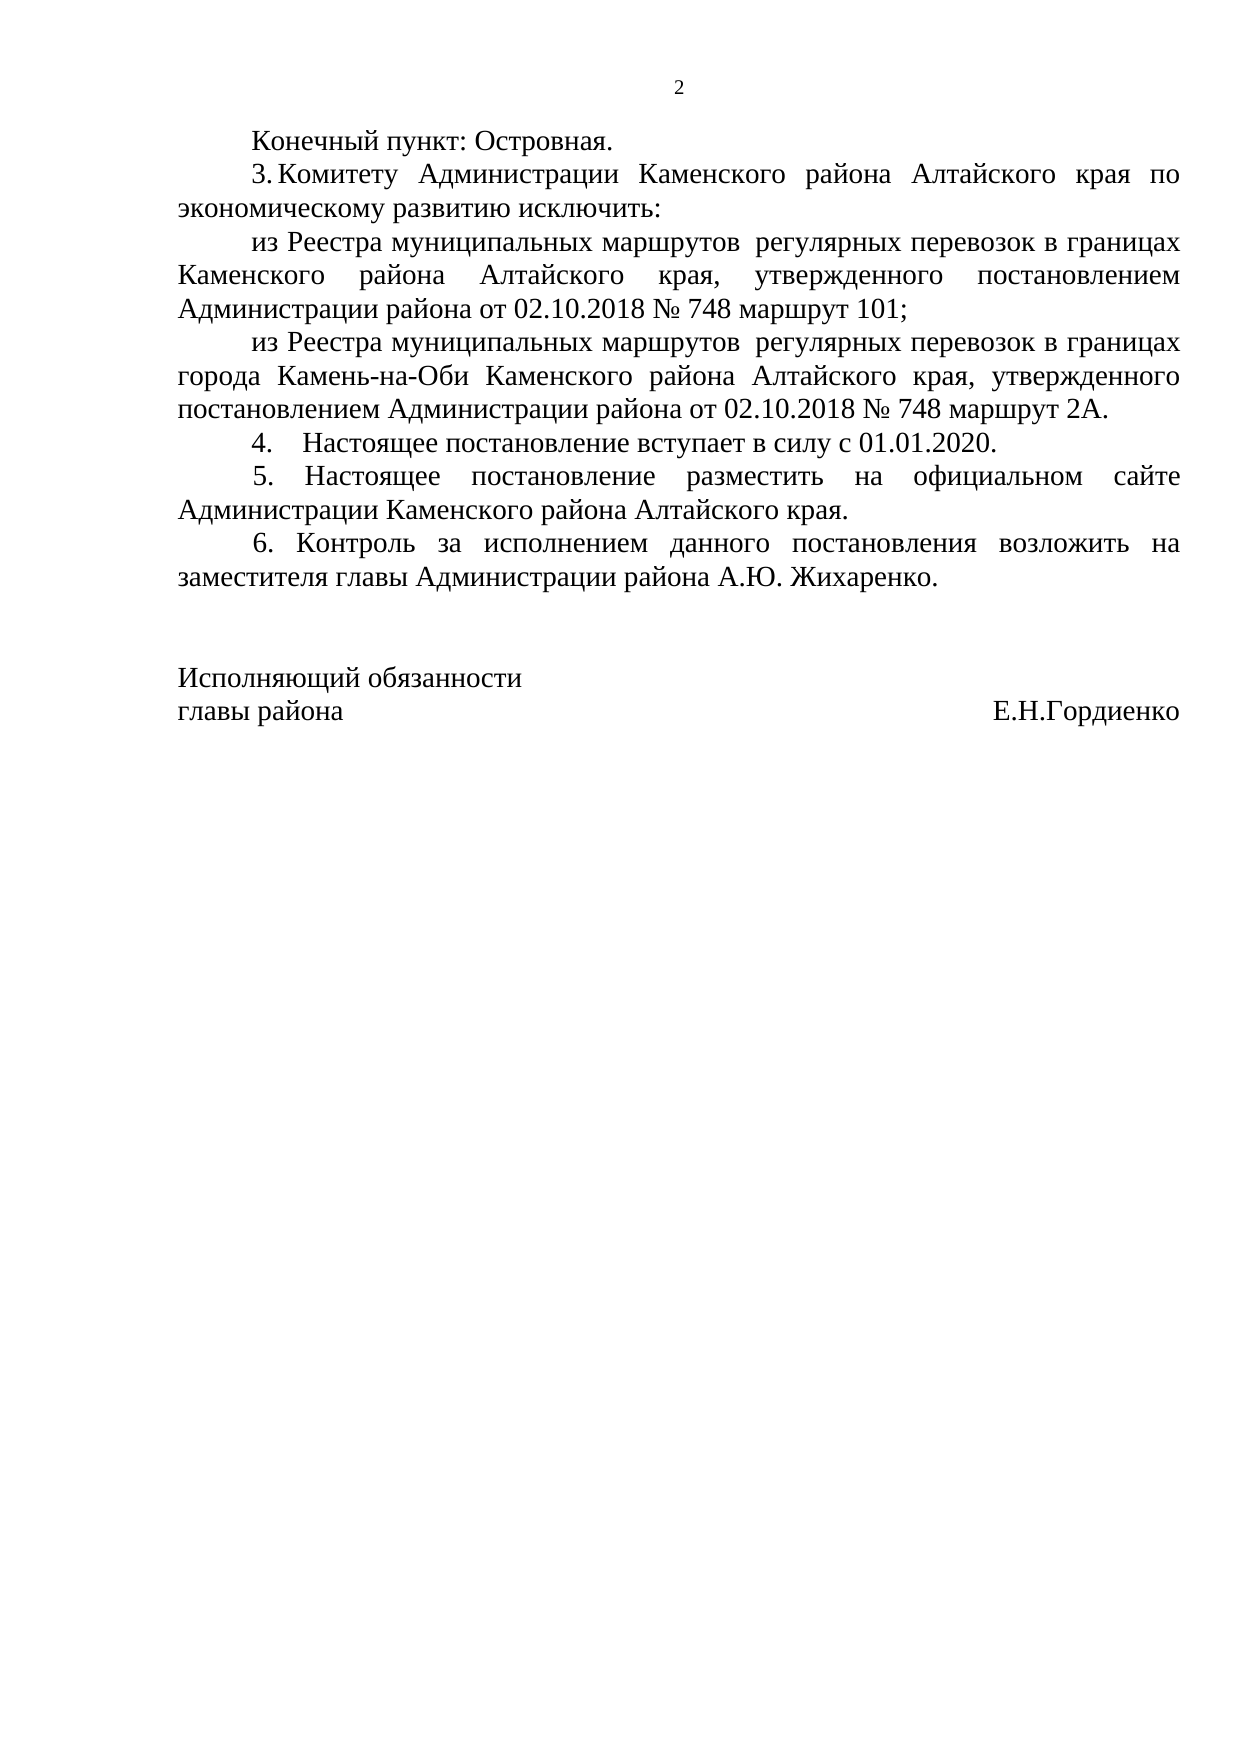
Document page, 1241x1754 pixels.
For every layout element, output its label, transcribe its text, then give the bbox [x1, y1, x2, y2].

text 5. Настоящее постановление разместить на официальном сайте Администрации Каменского района Алтайского края. [177, 458, 1181, 526]
text из Реестра муниципальных маршрутов регулярных перевозок в границах Каменского района Алтайского края, утвержденного постановлением Администрации района от 02.10.2018 № 748 маршрут 101; [177, 224, 1181, 324]
text 6. Контроль за исполнением данного постановления возложить на заместителя главы Администрации района А.Ю. Жихаренко. [177, 526, 1181, 593]
text 4. Настоящее постановление вступает в силу с 01.01.2020. [177, 425, 1181, 458]
text Исполняющий обязанности [177, 660, 1181, 693]
text Конечный пункт: Островная. [177, 123, 1181, 157]
text из Реестра муниципальных маршрутов регулярных перевозок в границах города Камень-на-Оби Каменского района Алтайского края, утвержденного постановлением Администрации района от 02.10.2018 № 748 маршрут 2А. [177, 324, 1181, 425]
list Комитету Администрации Каменского района Алтайского края по экономическому развитию исключить: [177, 157, 1181, 224]
text главы района Е.Н.Гордиенко [177, 693, 1181, 727]
